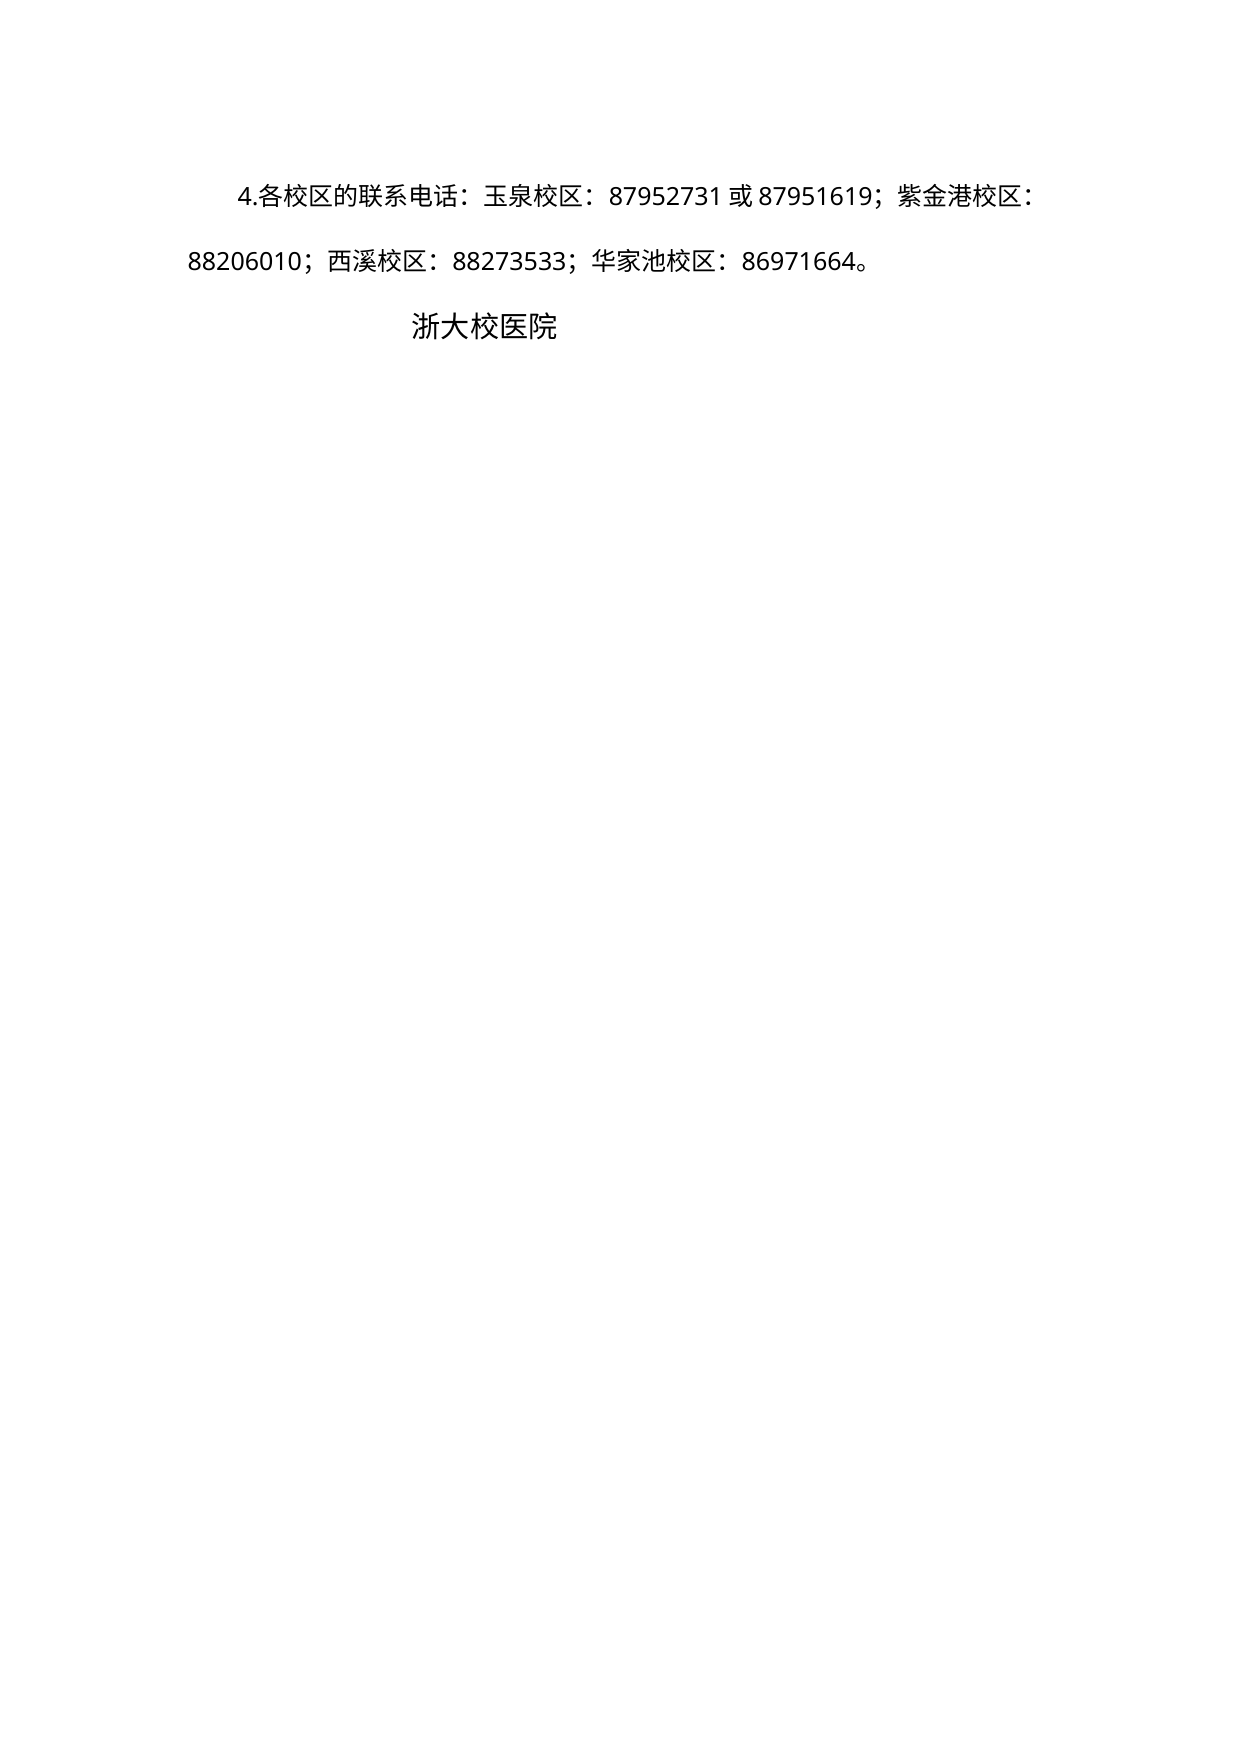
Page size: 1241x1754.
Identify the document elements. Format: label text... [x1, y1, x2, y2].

text 浙大校医院 [187, 292, 1053, 357]
text 4.各校区的联系电话：玉泉校区：87952731或87951619；紫金港校区：88206010；西溪校区：88273533；华家池校区：86971664。 [187, 162, 1053, 292]
